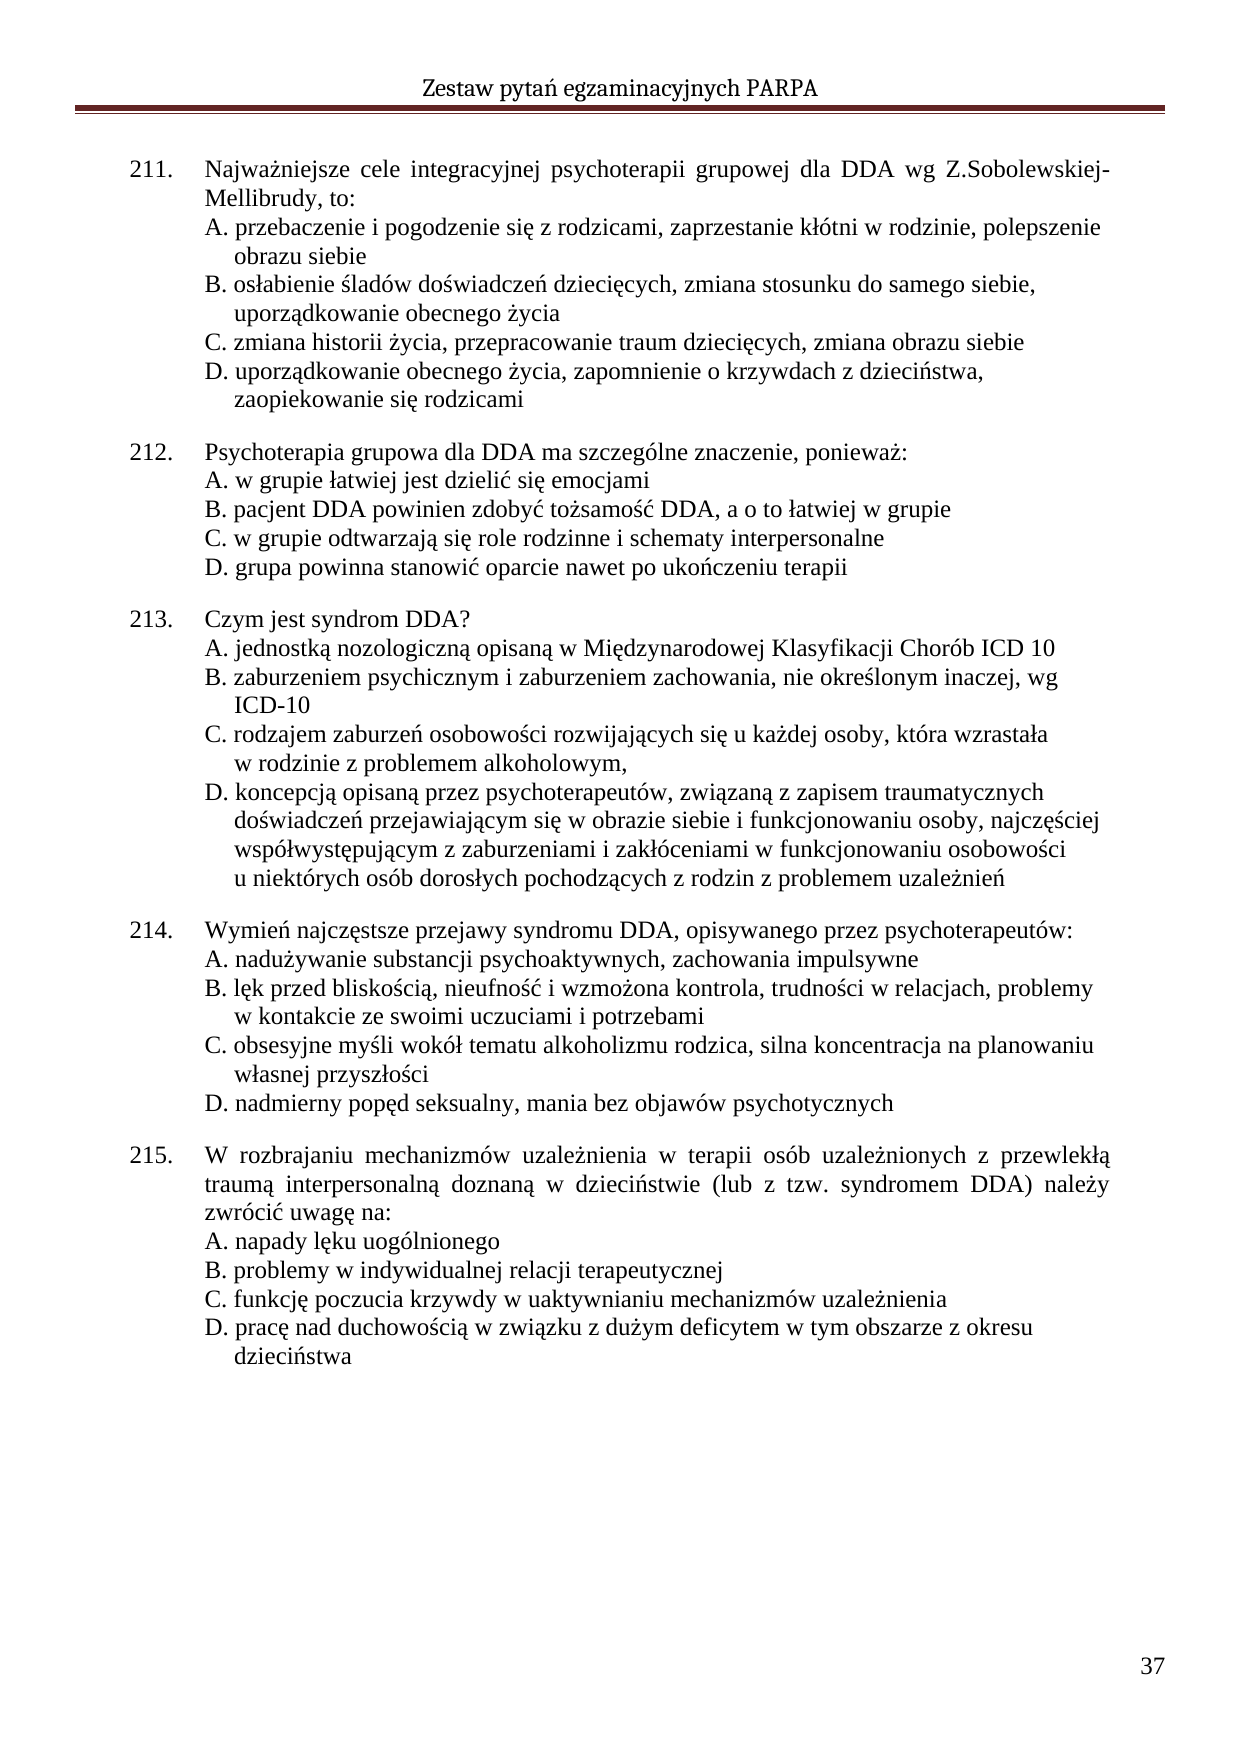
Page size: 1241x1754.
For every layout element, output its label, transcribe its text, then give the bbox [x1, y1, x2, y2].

table_cell [118, 1128, 193, 1382]
table_cell [118, 425, 193, 592]
table_cell [118, 593, 193, 903]
table_cell Czym jest syndrom DDA? A. jednostką nozologiczną opisaną w Międzynarodowej Klasyfikacji Chorób ICD 10 B. zaburzeniem psychicznym i zaburzeniem zachowania, nie określonym inaczej, wg ICD-10 C. rodzajem zaburzeń osobowości rozwijających się u każdej osoby, która wzrastała w rodzinie z problemem alkoholowym, D. koncepcją opisaną przez psychoterapeutów, związaną z zapisem traumatycznych doświadczeń przejawiającym się w obrazie siebie i funkcjonowaniu osoby, najczęściej współwystępującym z zaburzeniami i zakłóceniami w funkcjonowaniu osobowości u niektórych osób dorosłych pochodzących z rodzin z problemem uzależnień [193, 593, 1122, 903]
table_cell Najważniejsze cele integracyjnej psychoterapii grupowej dla DDA wg Z.Sobolewskiej-Mellibrudy, to: A. przebaczenie i pogodzenie się z rodzicami, zaprzestanie kłótni w rodzinie, polepszenie obrazu siebie B. osłabienie śladów doświadczeń dziecięcych, zmiana stosunku do samego siebie, uporządkowanie obecnego życia C. zmiana historii życia, przepracowanie traum dziecięcych, zmiana obrazu siebie D. uporządkowanie obecnego życia, zapomnienie o krzywdach z dzieciństwa, zaopiekowanie się rodzicami [193, 143, 1122, 425]
table_cell Psychoterapia grupowa dla DDA ma szczególne znaczenie, ponieważ: A. w grupie łatwiej jest dzielić się emocjami B. pacjent DDA powinien zdobyć tożsamość DDA, a o to łatwiej w grupie C. w grupie odtwarzają się role rodzinne i schematy interpersonalne D. grupa powinna stanowić oparcie nawet po ukończeniu terapii [193, 425, 1122, 592]
table_cell Wymień najczęstsze przejawy syndromu DDA, opisywanego przez psychoterapeutów: A. nadużywanie substancji psychoaktywnych, zachowania impulsywne B. lęk przed bliskością, nieufność i wzmożona kontrola, trudności w relacjach, problemy w kontakcie ze swoimi uczuciami i potrzebami C. obsesyjne myśli wokół tematu alkoholizmu rodzica, silna koncentracja na planowaniu własnej przyszłości D. nadmierny popęd seksualny, mania bez objawów psychotycznych [193, 904, 1122, 1128]
table_cell W rozbrajaniu mechanizmów uzależnienia w terapii osób uzależnionych z przewlekłą traumą interpersonalną doznaną w dzieciństwie (lub z tzw. syndromem DDA) należy zwrócić uwagę na: A. napady lęku uogólnionego B. problemy w indywidualnej relacji terapeutycznej C. funkcję poczucia krzywdy w uaktywnianiu mechanizmów uzależnienia D. pracę nad duchowością w związku z dużym deficytem w tym obszarze z okresu dzieciństwa [193, 1128, 1122, 1382]
table_cell [118, 143, 193, 425]
table_cell [118, 904, 193, 1128]
